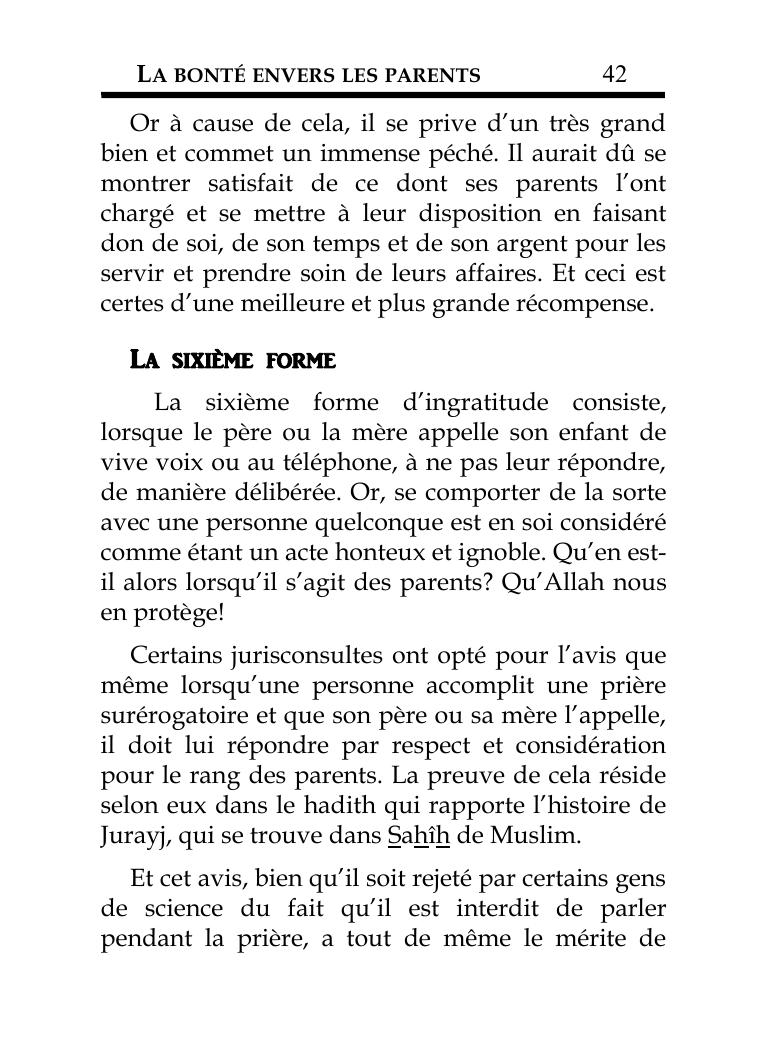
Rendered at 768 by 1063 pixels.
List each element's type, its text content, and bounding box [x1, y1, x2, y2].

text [100, 863, 667, 954]
text La sixième forme d’ingratitude consiste, lorsque le père ou la mère appelle son enfant de vive voix ou au téléphone, à ne pas leur répondre, de manière délibérée. Or, se comporter de la sorte avec une personne quelconque est en soi considéré comme étant un acte honteux et ignoble. Qu’en est-il alors lorsqu’il s’agit des parents? Qu’Allah nous en protège! [100, 387, 667, 628]
subtitle La sixième forme [100, 344, 667, 374]
text Or à cause de cela, il se prive d’un très grand bien et commet un immense péché. Il aurait dû se montrer satisfait de ce dont ses parents l’ont chargé et se mettre à leur disposition en faisant don de soi, de son temps et de son argent pour les servir et prendre soin de leurs affaires. Et ceci est certes d’une meilleure et plus grande récompense. [100, 108, 667, 319]
text Certains jurisconsultes ont opté pour l’avis que même lorsqu’une personne accomplit une prière surérogatoire et que son père ou sa mère l’appelle, il doit lui répondre par respect et considération pour le rang des parents. La preuve de cela réside selon eux dans le hadith qui rapporte l’histoire de Jurayj, qui se trouve dans Sahîh de Muslim. [100, 640, 667, 851]
